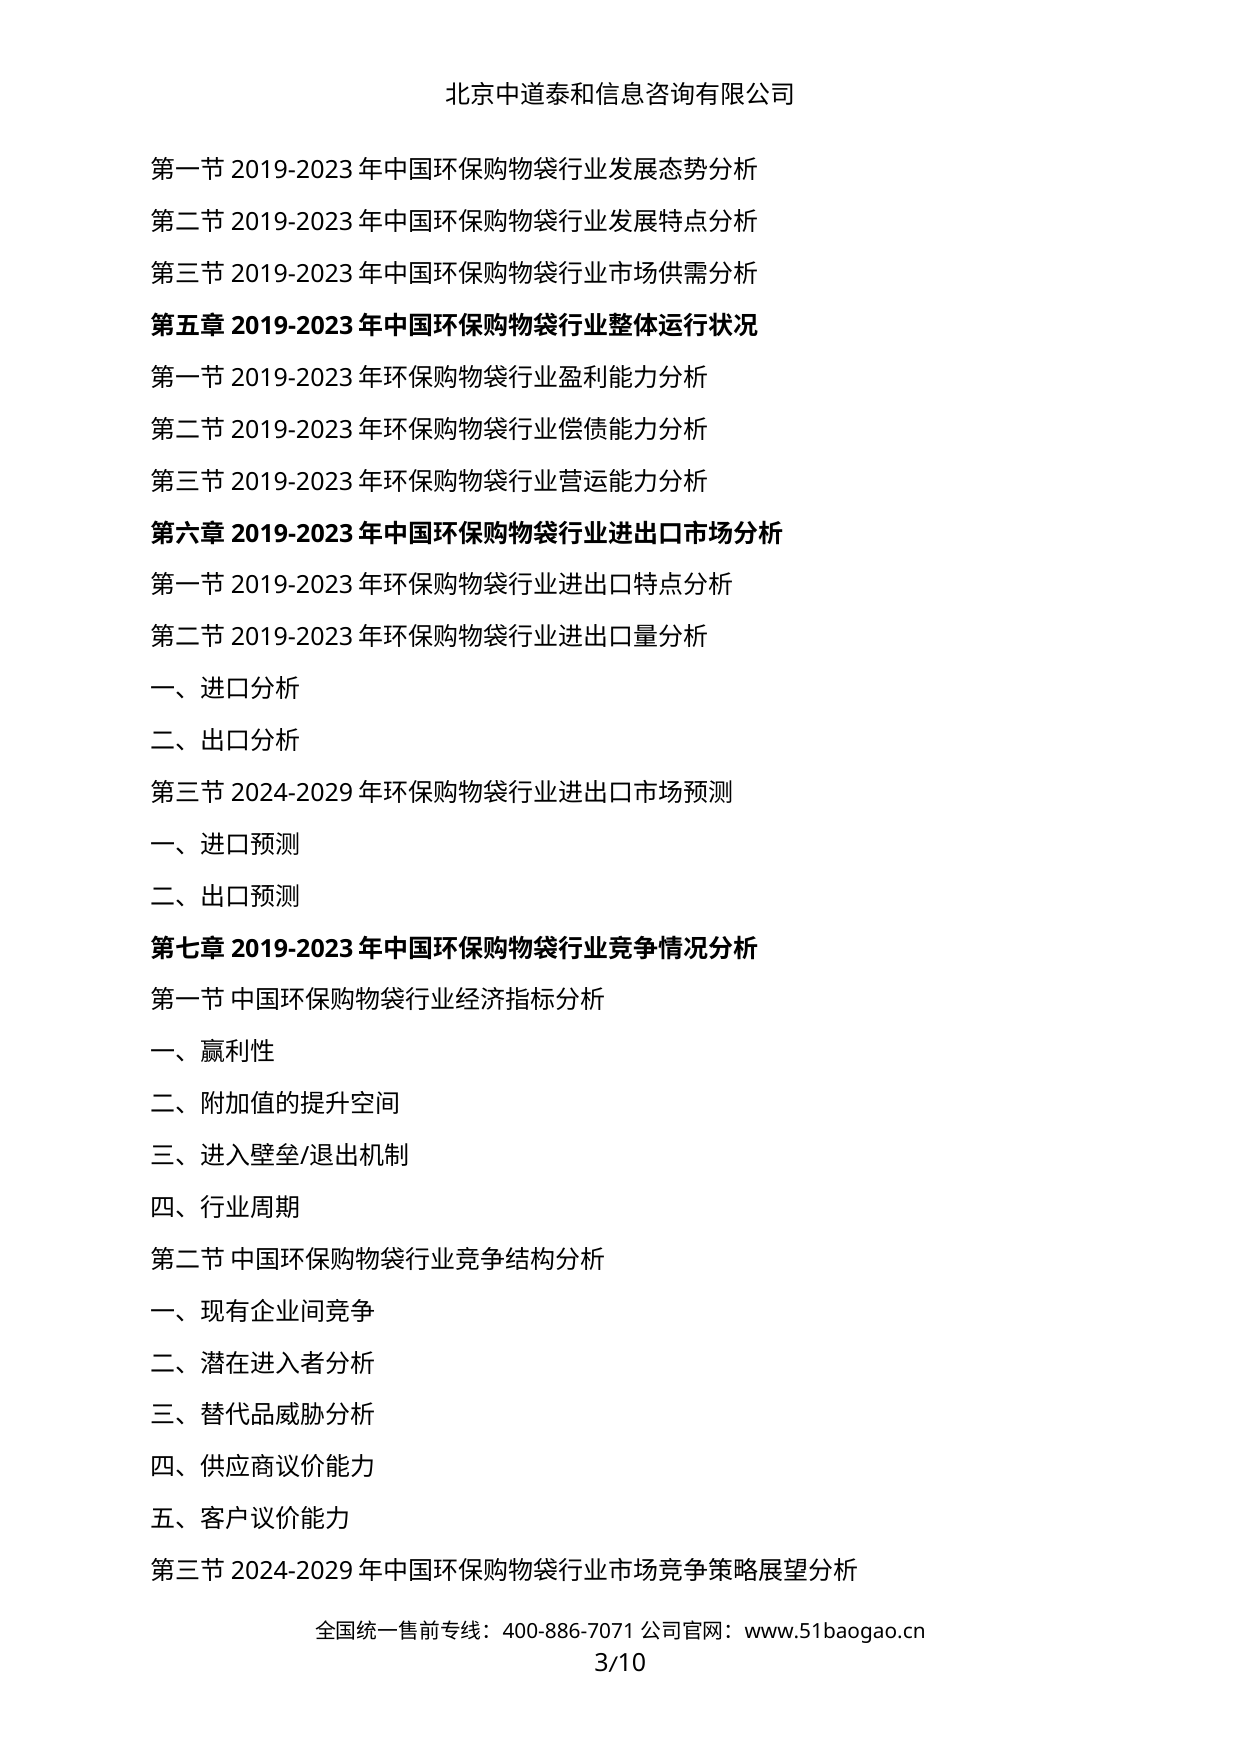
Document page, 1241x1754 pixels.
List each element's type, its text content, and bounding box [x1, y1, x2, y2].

text 三、进入壁垒/退出机制 [150, 1136, 1090, 1172]
text 第二节 2019-2023年环保购物袋行业偿债能力分析 [150, 409, 1090, 446]
text 二、附加值的提升空间 [150, 1084, 1090, 1120]
text 二、出口分析 [150, 721, 1090, 757]
text 第六章 2019-2023年中国环保购物袋行业进出口市场分析 [150, 513, 1090, 549]
text 第三节 2024-2029年中国环保购物袋行业市场竞争策略展望分析 [150, 1551, 1090, 1587]
text 二、出口预测 [150, 876, 1090, 912]
text 第一节 2019-2023年环保购物袋行业进出口特点分析 [150, 565, 1090, 601]
text 一、现有企业间竞争 [150, 1291, 1090, 1327]
text 一、进口预测 [150, 824, 1090, 861]
text 二、潜在进入者分析 [150, 1343, 1090, 1379]
text 第七章 2019-2023年中国环保购物袋行业竞争情况分析 [150, 928, 1090, 964]
text 第五章 2019-2023年中国环保购物袋行业整体运行状况 [150, 306, 1090, 342]
text 四、供应商议价能力 [150, 1447, 1090, 1483]
text 第一节 中国环保购物袋行业经济指标分析 [150, 980, 1090, 1016]
text 一、赢利性 [150, 1032, 1090, 1068]
text 第三节 2024-2029年环保购物袋行业进出口市场预测 [150, 772, 1090, 809]
text 第一节 2019-2023年中国环保购物袋行业发展态势分析 [150, 150, 1090, 186]
text 三、替代品威胁分析 [150, 1395, 1090, 1431]
text 五、客户议价能力 [150, 1499, 1090, 1535]
text 第二节 2019-2023年环保购物袋行业进出口量分析 [150, 617, 1090, 653]
text 第三节 2019-2023年中国环保购物袋行业市场供需分析 [150, 254, 1090, 290]
text 第三节 2019-2023年环保购物袋行业营运能力分析 [150, 461, 1090, 497]
text 一、进口分析 [150, 669, 1090, 705]
text 第二节 中国环保购物袋行业竞争结构分析 [150, 1239, 1090, 1276]
text 第一节 2019-2023年环保购物袋行业盈利能力分析 [150, 357, 1090, 394]
text 第二节 2019-2023年中国环保购物袋行业发展特点分析 [150, 202, 1090, 238]
text 四、行业周期 [150, 1187, 1090, 1224]
